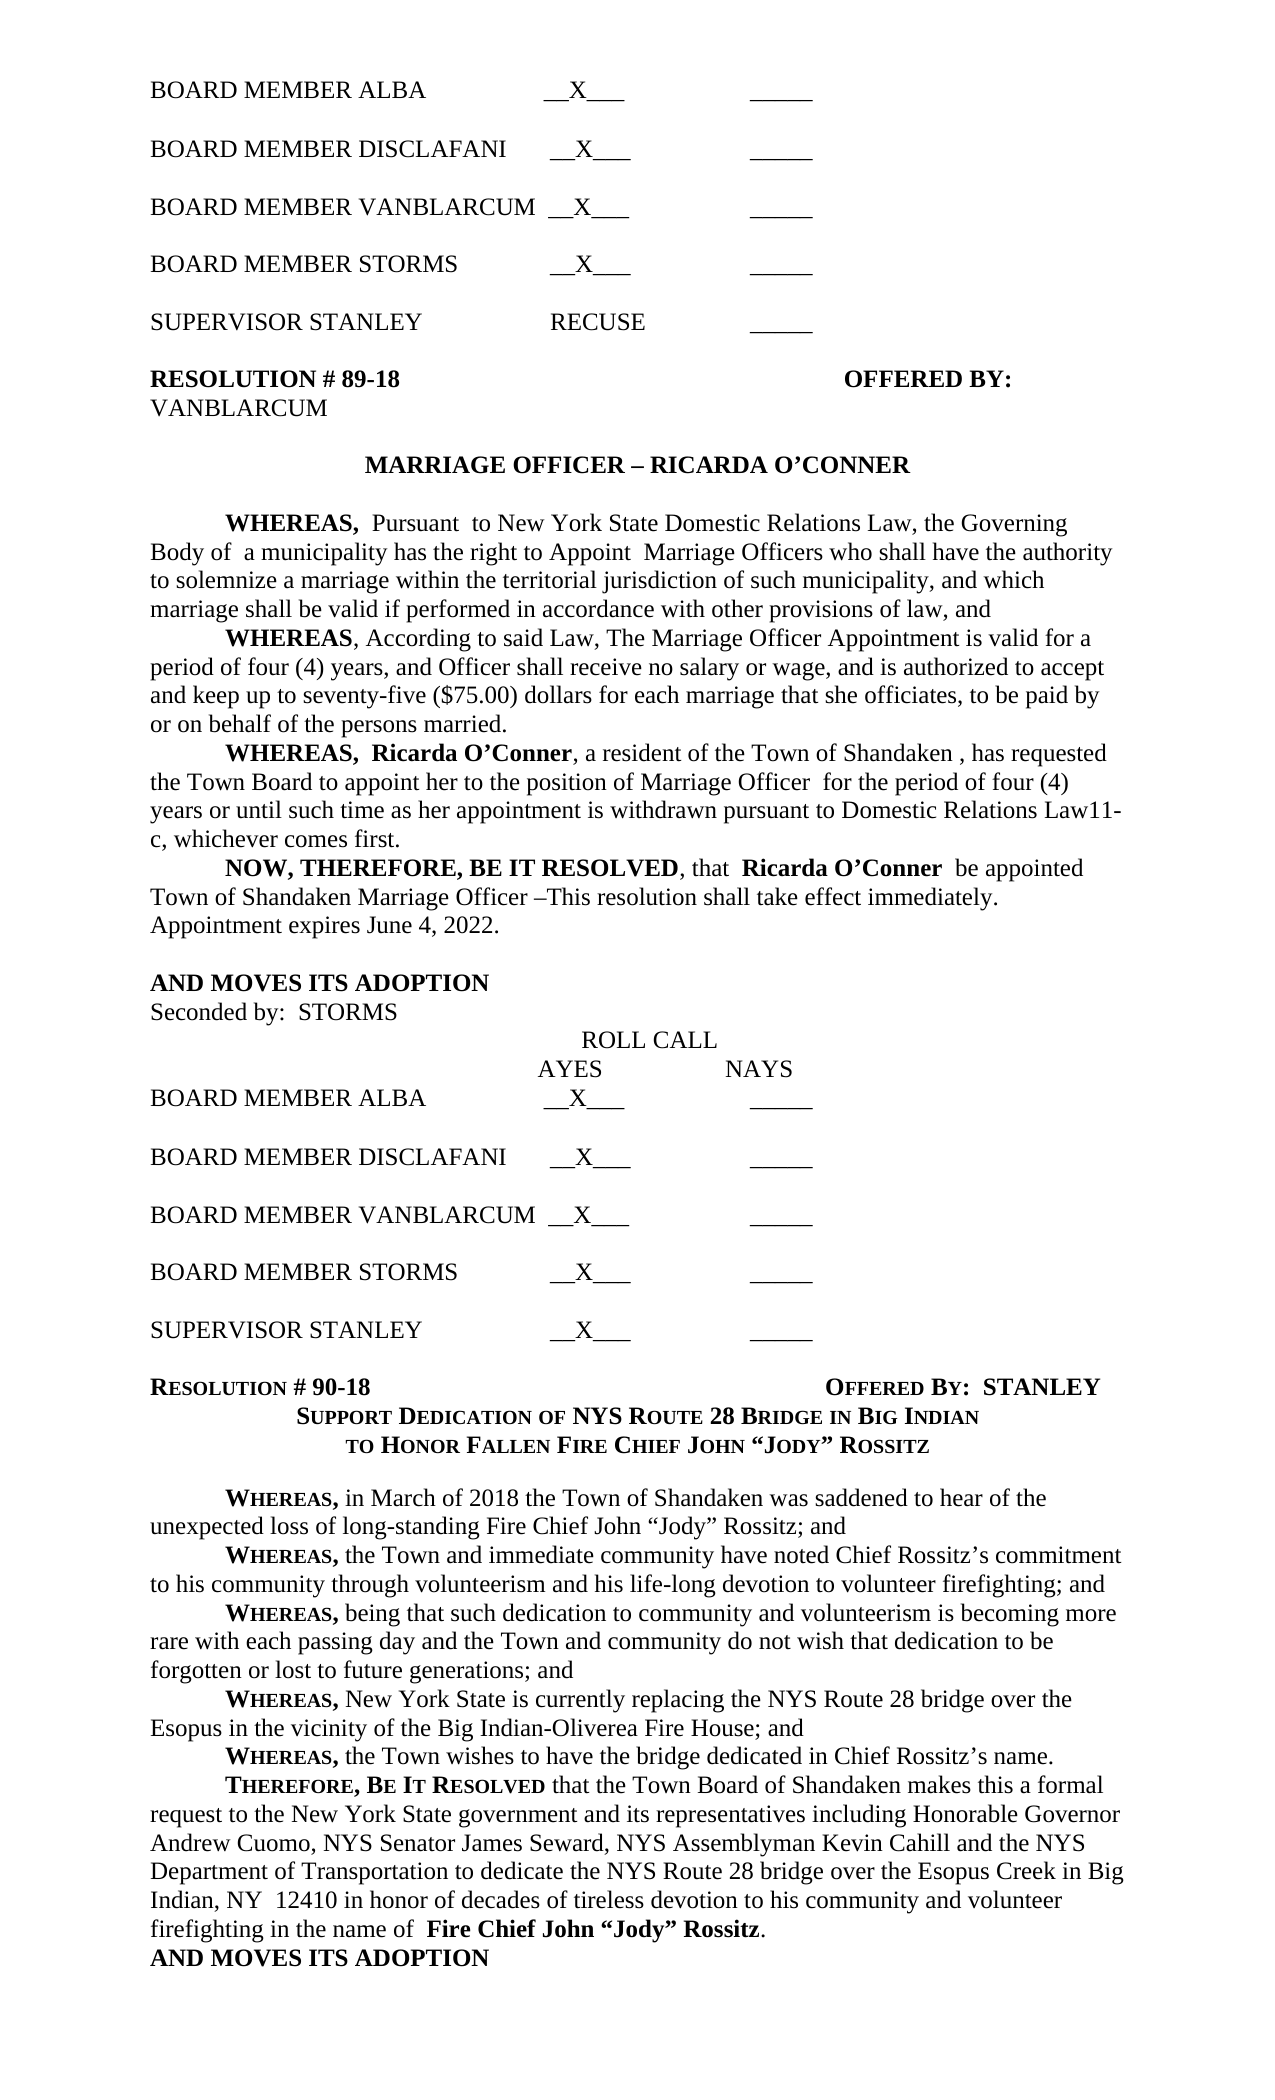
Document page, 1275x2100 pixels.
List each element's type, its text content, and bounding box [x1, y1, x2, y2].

text WHEREAS, According to said Law, The Marriage Officer Appointment is valid for a period of four (4) years, and Officer shall receive no salary or wage, and is authorized to accept and keep up to seventy-five ($75.00) dollars for each marriage that she officiates, to be paid by or on behalf of the persons married. [150, 623, 1125, 738]
text Whereas, the Town and immediate community have noted Chief Rossitz’s commitment to his community through volunteerism and his life-long devotion to volunteer firefighting; and [150, 1540, 1125, 1598]
text BOARD MEMBER ALBA __X___ _____ [150, 75, 1125, 104]
text Therefore, Be It Resolved that the Town Board of Shandaken makes this a formal request to the New York State government and its representatives including Honorable Governor Andrew Cuomo, NYS Senator James Seward, NYS Assemblyman Kevin Cahill and the NYS Department of Transportation to dedicate the NYS Route 28 bridge over the Esopus Creek in Big Indian, NY 12410 in honor of decades of tireless devotion to his community and volunteer firefighting in the name of Fire Chief John “Jody” Rossitz. [150, 1770, 1125, 1943]
text MARRIAGE OFFICER – RICARDA O’CONNER [150, 451, 1125, 479]
text Resolution # 90-18 Offered By: STANLEY [150, 1372, 1125, 1401]
text Support Dedication of NYS Route 28 Bridge in Big Indian [150, 1401, 1125, 1430]
text RESOLUTION # 89-18 OFFERED BY: VANBLARCUM [150, 364, 1125, 422]
text BOARD MEMBER VANBLARCUM __X___ _____ [150, 192, 1125, 221]
text BOARD MEMBER STORMS __X___ _____ [150, 1257, 1125, 1286]
text AYES NAYS [150, 1054, 1125, 1083]
text SUPERVISOR STANLEY __X___ _____ [150, 1315, 1125, 1343]
text AND MOVES ITS ADOPTION [150, 968, 1125, 997]
text SUPERVISOR STANLEY RECUSE _____ [150, 307, 1125, 336]
text NOW, THEREFORE, BE IT RESOLVED, that Ricarda O’Conner be appointed Town of Shandaken Marriage Officer –This resolution shall take effect immediately. Appointment expires June 4, 2022. [150, 853, 1125, 939]
text BOARD MEMBER DISCLAFANI __X___ _____ [150, 1142, 1125, 1171]
text BOARD MEMBER VANBLARCUM __X___ _____ [150, 1200, 1125, 1228]
text Whereas, in March of 2018 the Town of Shandaken was saddened to hear of the unexpected loss of long-standing Fire Chief John “Jody” Rossitz; and [150, 1483, 1125, 1540]
text WHEREAS, Pursuant to New York State Domestic Relations Law, the Governing Body of a municipality has the right to Appoint Marriage Officers who shall have the authority to solemnize a marriage within the territorial jurisdiction of such municipality, and which marriage shall be valid if performed in accordance with other provisions of law, and [150, 508, 1125, 623]
text WHEREAS, Ricarda O’Conner, a resident of the Town of Shandaken , has requested the Town Board to appoint her to the position of Marriage Officer for the period of four (4) years or until such time as her appointment is withdrawn pursuant to Domestic Relations Law11-c, whichever comes first. [150, 738, 1125, 853]
text AND MOVES ITS ADOPTION [150, 1943, 1125, 1971]
text ROLL CALL [150, 1026, 1125, 1054]
text BOARD MEMBER DISCLAFANI __X___ _____ [150, 134, 1125, 163]
text Whereas, being that such dedication to community and volunteerism is becoming more rare with each passing day and the Town and community do not wish that dedication to be forgotten or lost to future generations; and [150, 1598, 1125, 1684]
text to Honor Fallen Fire Chief John “Jody” Rossitz [150, 1430, 1125, 1458]
text Whereas, New York State is currently replacing the NYS Route 28 bridge over the Esopus in the vicinity of the Big Indian-Oliverea Fire House; and [150, 1684, 1125, 1741]
text Seconded by: STORMS [150, 997, 1125, 1026]
text BOARD MEMBER STORMS __X___ _____ [150, 249, 1125, 278]
text BOARD MEMBER ALBA __X___ _____ [150, 1083, 1125, 1112]
text Whereas, the Town wishes to have the bridge dedicated in Chief Rossitz’s name. [150, 1741, 1125, 1770]
